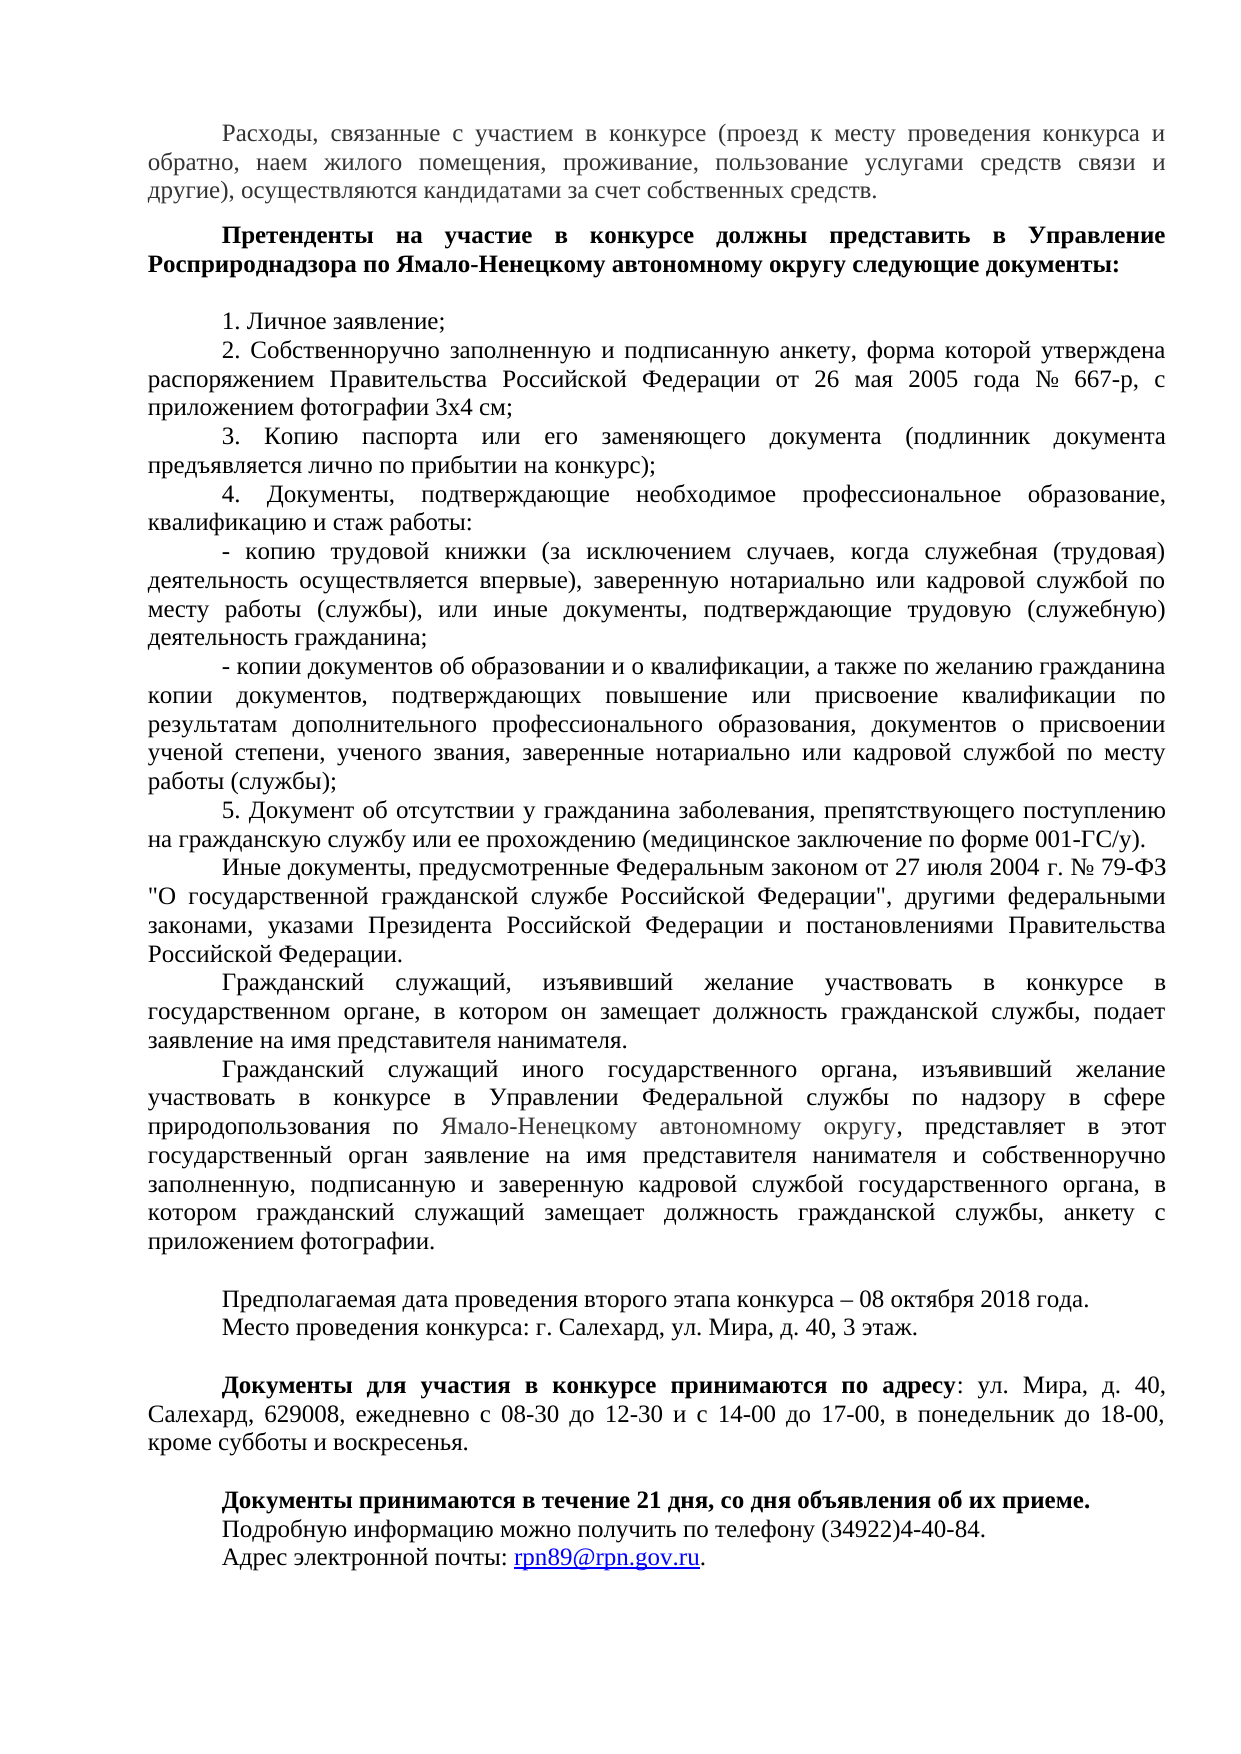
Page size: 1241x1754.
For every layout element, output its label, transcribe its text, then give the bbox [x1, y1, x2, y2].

text Гражданский служащий, изъявивший желание участвовать в конкурсе в государственном органе, в котором он замещает должность гражданской службы, подает заявление на имя представителя нанимателя. [148, 967, 1167, 1054]
text Документы для участия в конкурсе принимаются по адресу: ул. Мира, д. 40, Салехард, 629008, ежедневно с 08-30 до 12-30 и с 14-00 до 17-00, в понедельник до 18-00, кроме субботы и воскресенья. [148, 1370, 1167, 1456]
text Подробную информацию можно получить по телефону (34922)4-40-84. [148, 1514, 1167, 1542]
text 4. Документы, подтверждающие необходимое профессиональное образование, квалификацию и стаж работы: [148, 479, 1167, 536]
text Место проведения конкурса: г. Салехард, ул. Мира, д. 40, 3 этаж. [148, 1312, 1167, 1341]
text 2. Собственноручно заполненную и подписанную анкету, форма которой утверждена распоряжением Правительства Российской Федерации от 26 мая 2005 года № 667-р, с приложением фотографии 3х4 см; [148, 335, 1167, 421]
text Предполагаемая дата проведения второго этапа конкурса – 08 октября 2018 года. [148, 1284, 1167, 1312]
text - копии документов об образовании и о квалификации, а также по желанию гражданина копии документов, подтверждающих повышение или присвоение квалификации по результатам дополнительного профессионального образования, документов о присвоении ученой степени, ученого звания, заверенные нотариально или кадровой службой по месту работы (службы); [148, 651, 1167, 795]
text 5. Документ об отсутствии у гражданина заболевания, препятствующего поступлению на гражданскую службу или ее прохождению (медицинское заключение по форме 001-ГС/у). [148, 795, 1167, 852]
text 1. Личное заявление; [148, 306, 1167, 335]
text Документы принимаются в течение 21 дня, со дня объявления об их приеме. [148, 1485, 1167, 1514]
text Иные документы, предусмотренные Федеральным законом от 27 июля . № 79-ФЗ "О государственной гражданской службе Российской Федерации", другими федеральными законами, указами Президента Российской Федерации и постановлениями Правительства Российской Федерации. [148, 852, 1167, 967]
text - копию трудовой книжки (за исключением случаев, когда служебная (трудовая) деятельность осуществляется впервые), заверенную нотариально или кадровой службой по месту работы (службы), или иные документы, подтверждающие трудовую (служебную) деятельность гражданина; [148, 536, 1167, 651]
text Претенденты на участие в конкурсе должны представить в Управление Росприроднадзора по Ямало-Ненецкому автономному округу следующие документы: [148, 220, 1167, 277]
text Гражданский служащий иного государственного органа, изъявивший желание участвовать в конкурсе в Управлении Федеральной службы по надзору в сфере природопользования по Ямало-Ненецкому автономному округу, представляет в этот государственный орган заявление на имя представителя нанимателя и собственноручно заполненную, подписанную и заверенную кадровой службой государственного органа, в котором гражданский служащий замещает должность гражданской службы, анкету с приложением фотографии. [148, 1054, 1167, 1255]
text Адрес электронной почты: rpn89@rpn.gov.ru. [148, 1542, 1167, 1571]
text 3. Копию паспорта или его заменяющего документа (подлинник документа предъявляется лично по прибытии на конкурс); [148, 421, 1167, 479]
text Расходы, связанные с участием в конкурсе (проезд к месту проведения конкурса и обратно, наем жилого помещения, проживание, пользование услугами средств связи и другие), осуществляются кандидатами за счет собственных средств. [148, 118, 1167, 204]
